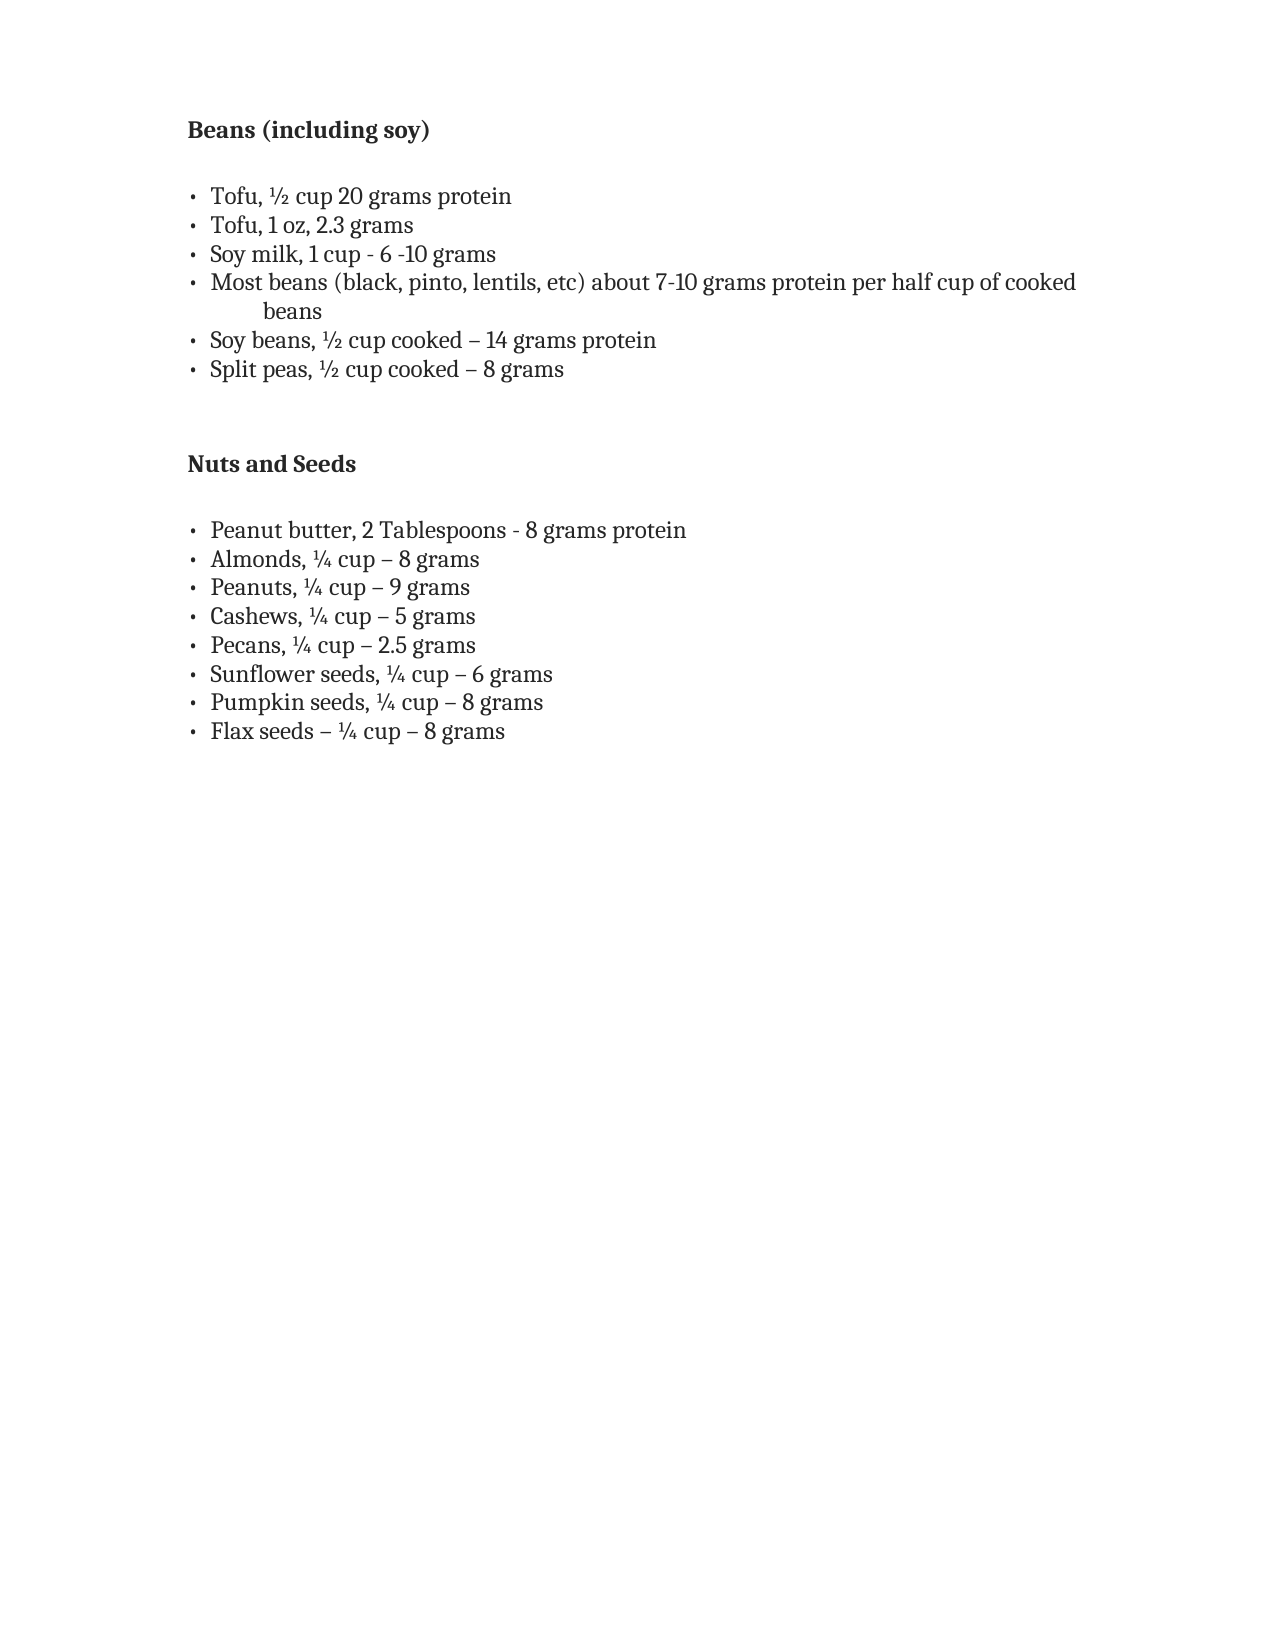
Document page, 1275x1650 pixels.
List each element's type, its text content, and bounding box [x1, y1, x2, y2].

list Split peas, ½ cup cooked – 8 grams [187, 354, 1087, 383]
list Pecans, ¼ cup – 2.5 grams [187, 631, 1087, 659]
list Tofu, ½ cup 20 grams protein [187, 182, 1087, 211]
list Tofu, 1 oz, 2.3 grams [187, 211, 1087, 239]
list Pumpkin seeds, ¼ cup – 8 grams [187, 688, 1087, 717]
list Cashews, ¼ cup – 5 grams [187, 602, 1087, 631]
list Sunflower seeds, ¼ cup – 6 grams [187, 659, 1087, 688]
list Soy beans, ½ cup cooked – 14 grams protein [187, 326, 1087, 354]
text Nuts and Seeds [187, 449, 1087, 478]
text Beans (including soy) [187, 116, 1087, 144]
list Peanut butter, 2 Tablespoons - 8 grams protein [187, 516, 1087, 544]
list Peanuts, ¼ cup – 9 grams [187, 573, 1087, 602]
list Flax seeds – ¼ cup – 8 grams [187, 717, 1087, 746]
list Almonds, ¼ cup – 8 grams [187, 544, 1087, 573]
list Soy milk, 1 cup - 6 -10 grams [187, 239, 1087, 268]
list Most beans (black, pinto, lentils, etc) about 7-10 grams protein per half cup of cooked beans [187, 268, 1087, 326]
